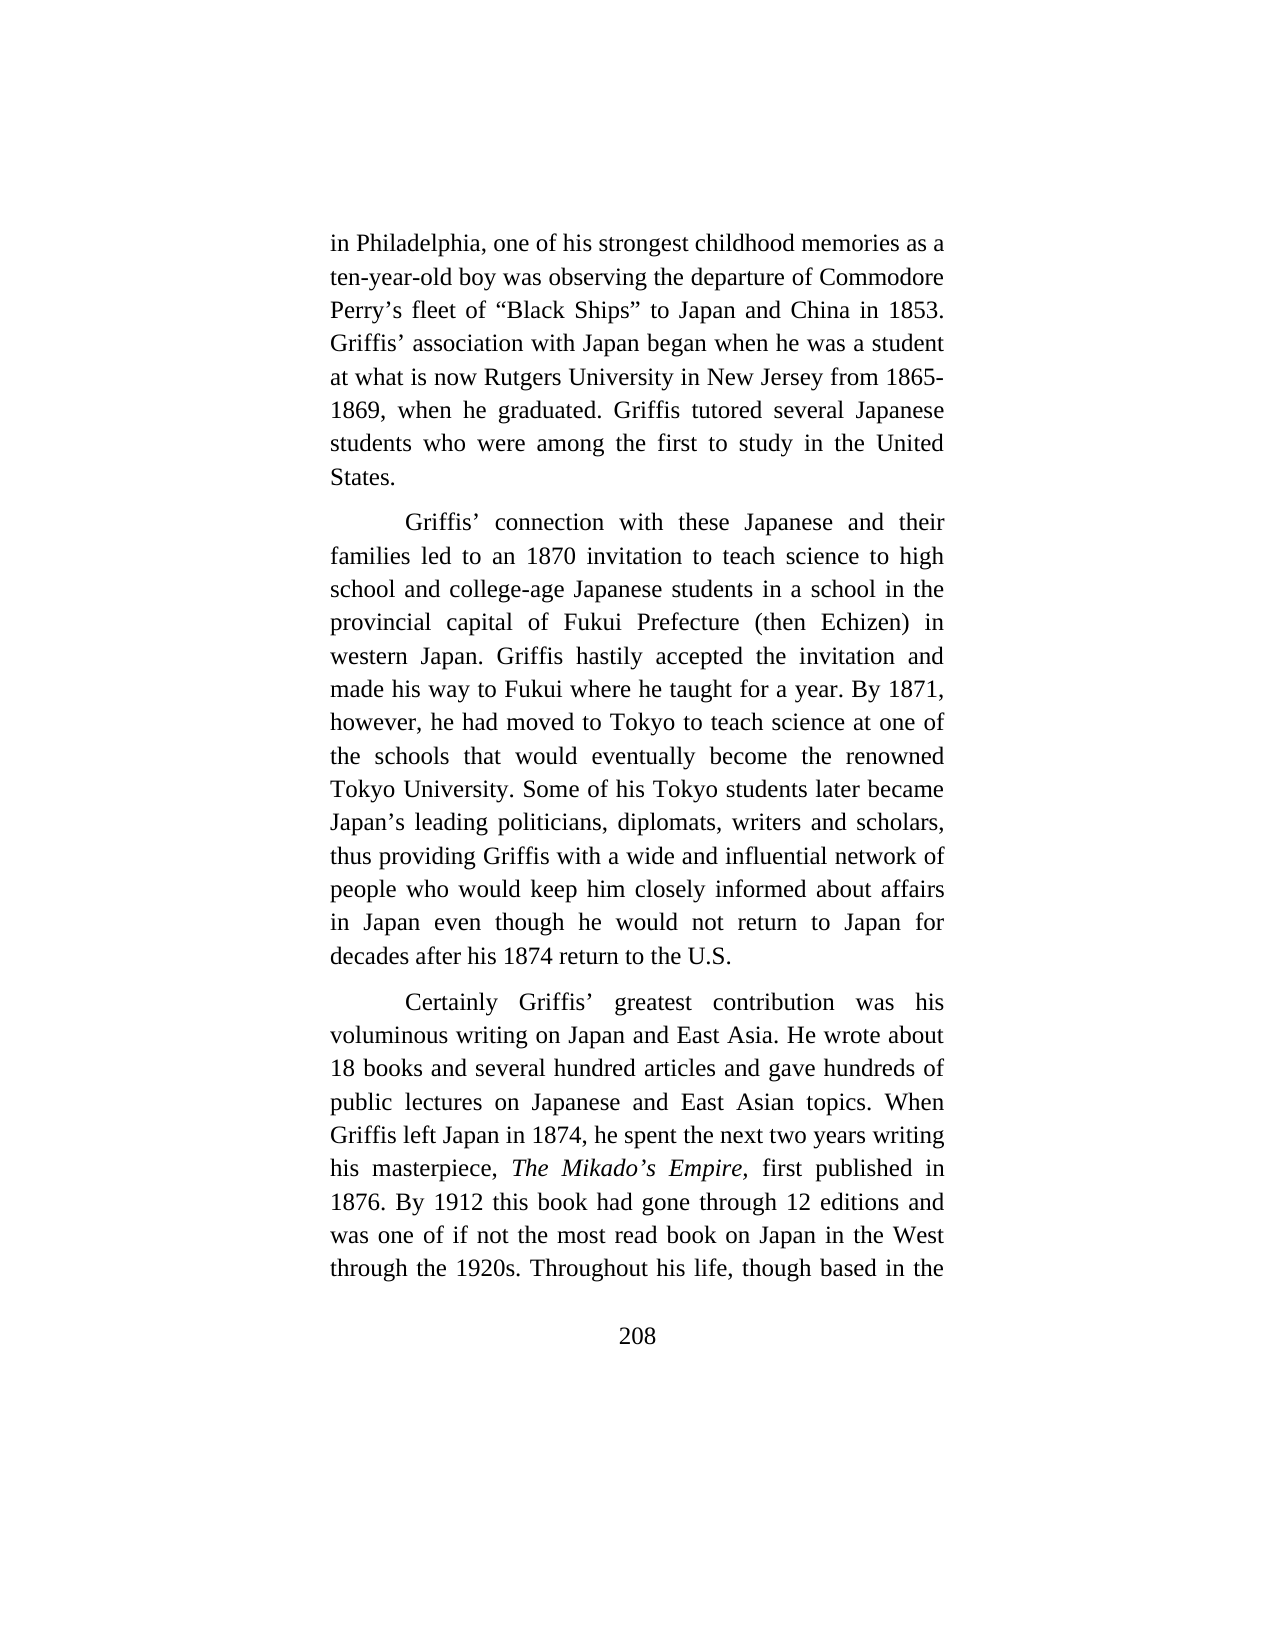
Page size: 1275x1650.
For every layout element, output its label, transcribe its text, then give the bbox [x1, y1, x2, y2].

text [330, 983, 945, 1283]
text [330, 225, 945, 492]
text Griffis’ connection with these Japanese and their families led to an 1870 invitation to teach science to high school and college-age Japanese students in a school in the provincial capital of Fukui Prefecture (then Echizen) in western Japan. Griffis hastily accepted the invitation and made his way to Fukui where he taught for a year. By 1871, however, he had moved to Tokyo to teach science at one of the schools that would eventually become the renowned Tokyo University. Some of his Tokyo students later became Japan’s leading politicians, diplomats, writers and scholars, thus providing Griffis with a wide and influential network of people who would keep him closely informed about affairs in Japan even though he would not return to Japan for decades after his 1874 return to the U.S. [330, 504, 945, 971]
